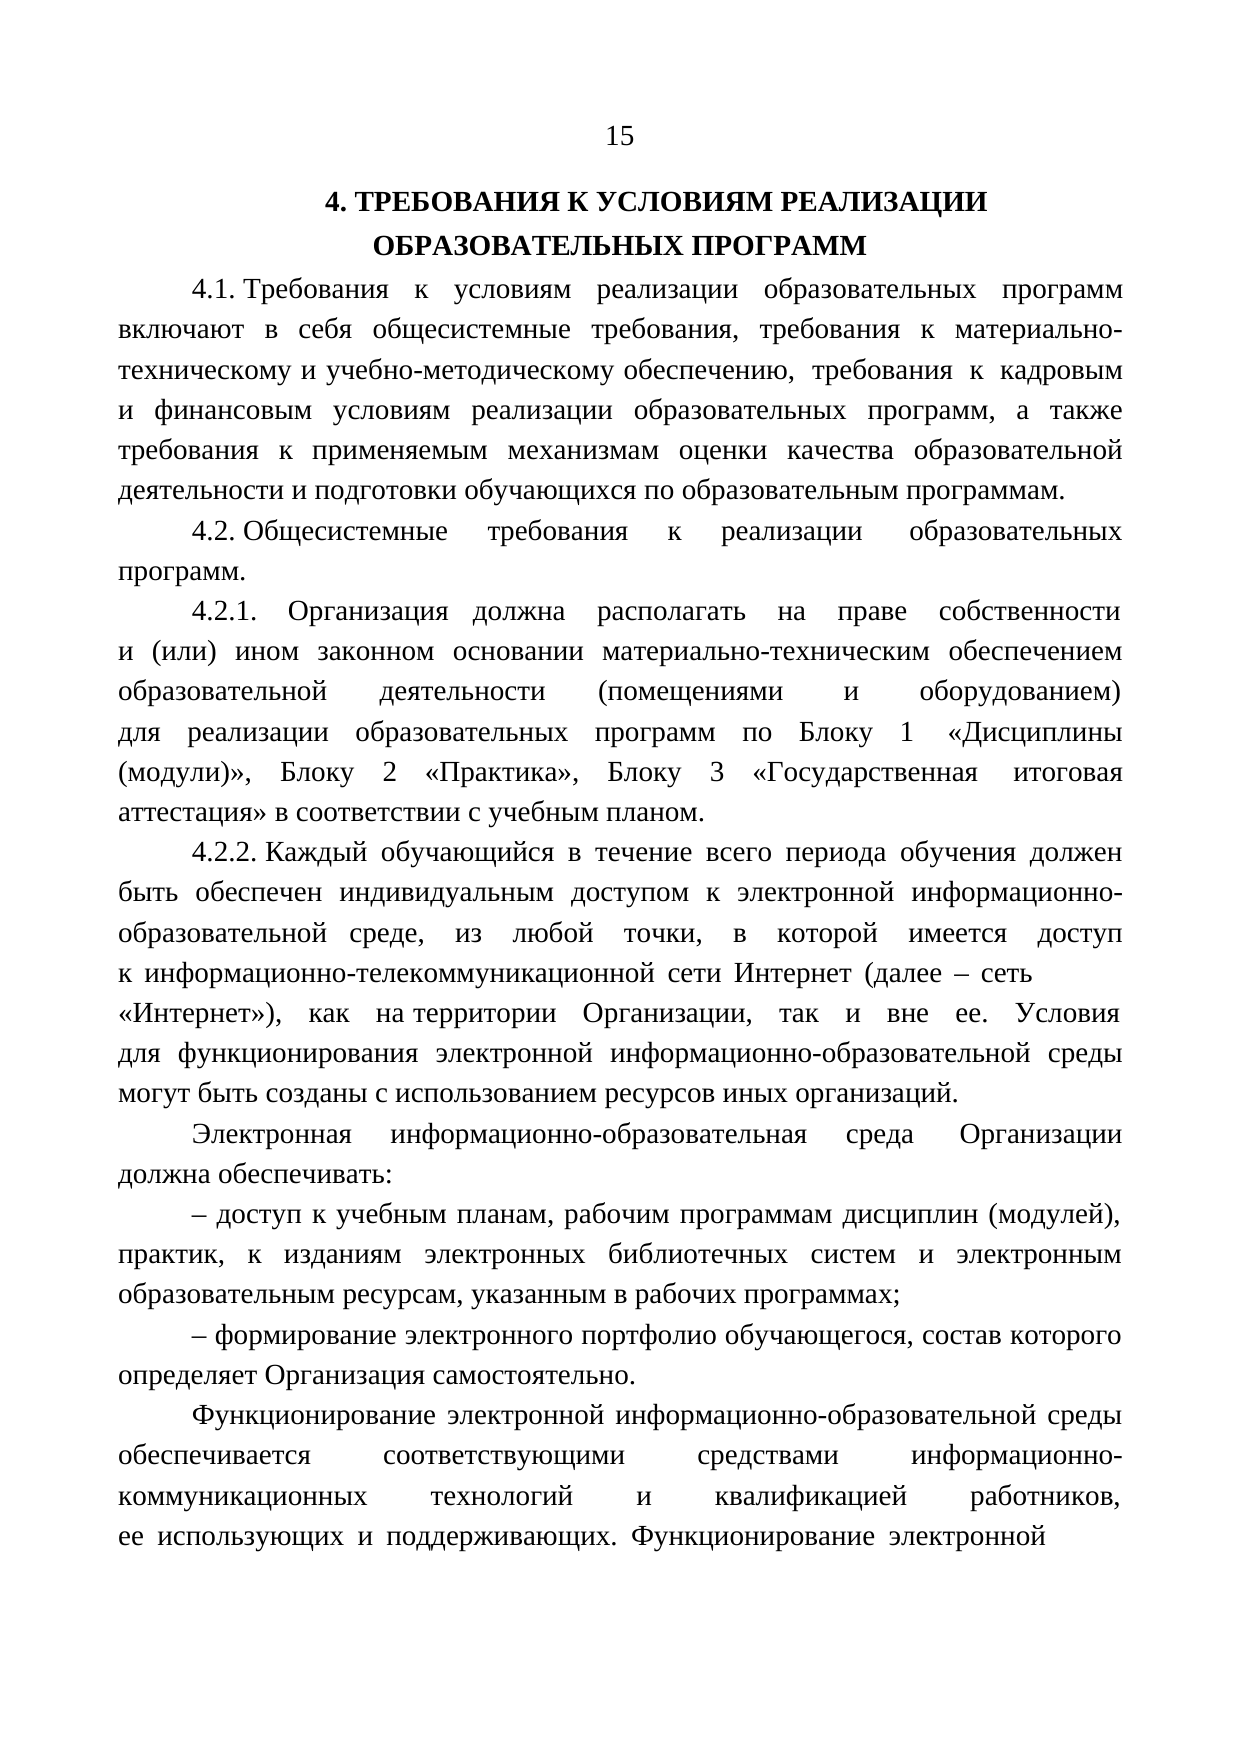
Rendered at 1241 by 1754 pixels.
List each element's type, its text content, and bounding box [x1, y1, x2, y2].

text Функционирование электронной информационно-образовательной среды обеспечивается соответствующими средствами информационно- коммуникационных технологий и квалификацией работников, ее использующих и поддерживающих. Функционирование электронной [118, 1397, 1123, 1551]
list Организация должна располагать на праве собственности и (или) ином законном основании материально-техническим обеспечением образовательной деятельности (помещениями и оборудованием) для реализации образовательных программ по Блоку 1 «Дисциплины (модули)», Блоку 2 «Практика», Блоку 3 «Государственная итоговая аттестация» в соответствии с учебным планом. [118, 593, 1123, 828]
list Требования к условиям реализации образовательных программ включают в себя общесистемные требования, требования к материально- техническому и учебно-методическому обеспечению, требования к кадровым и финансовым условиям реализации образовательных программ, а также требования к применяемым механизмам оценки качества образовательной деятельности и подготовки обучающихся по образовательным программам. [118, 271, 1123, 506]
text «Интернет»), как на территории Организации, так и вне ее. Условия для функционирования электронной информационно-образовательной среды могут быть созданы с использованием ресурсов иных организаций. [118, 995, 1123, 1109]
list формирование электронного портфолио обучающегося, состав которого определяет Организация самостоятельно. [118, 1317, 1122, 1391]
list доступ к учебным планам, рабочим программам дисциплин (модулей), практик, к изданиям электронных библиотечных систем и электронным образовательным ресурсам, указанным в рабочих программах; [118, 1196, 1122, 1310]
text Электронная информационно-образовательная среда Организации должна обеспечивать: [118, 1116, 1122, 1189]
subtitle ТРЕБОВАНИЯ К УСЛОВИЯМ РЕАЛИЗАЦИИ ОБРАЗОВАТЕЛЬНЫХ ПРОГРАММ [325, 184, 989, 261]
list Общесистемные требования к реализации образовательных программ. [118, 513, 1122, 586]
list Каждый обучающийся в течение всего периода обучения должен быть обеспечен индивидуальным доступом к электронной информационно- образовательной среде, из любой точки, в которой имеется доступ к информационно-телекоммуникационной сети Интернет (далее – сеть [118, 834, 1123, 988]
